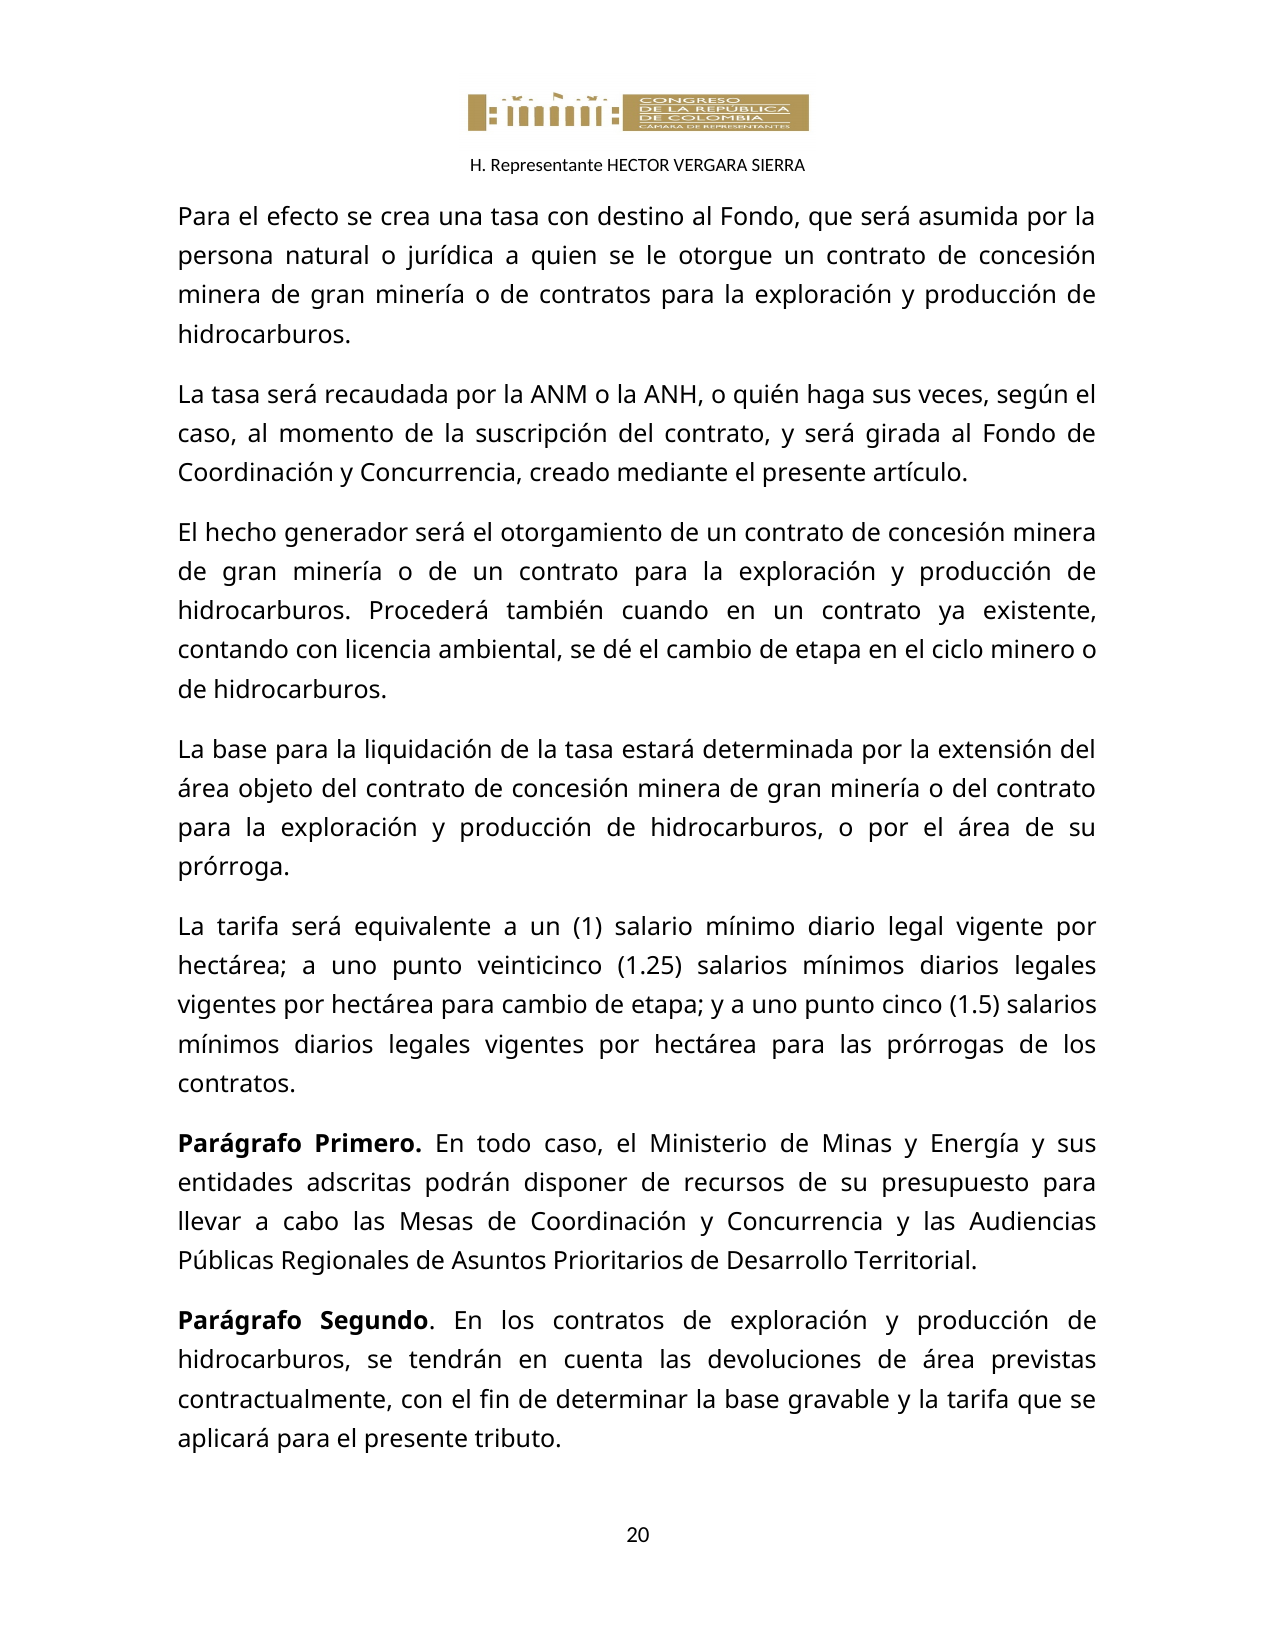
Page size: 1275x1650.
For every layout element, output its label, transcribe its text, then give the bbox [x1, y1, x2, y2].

picture [459, 73, 816, 153]
text Parágrafo Segundo. En los contratos de exploración y producción de hidrocarburos, se tendrán en cuenta las devoluciones de área previstas contractualmente, con el fin de determinar la base gravable y la tarifa que se aplicará para el presente tributo. [177, 1303, 1098, 1454]
text La tasa será recaudada por la ANM o la ANH, o quién haga sus veces, según el caso, al momento de la suscripción del contrato, y será girada al Fondo de Coordinación y Concurrencia, creado mediante el presente artículo. [177, 376, 1098, 489]
text Para el efecto se crea una tasa con destino al Fondo, que será asumida por la persona natural o jurídica a quien se le otorgue un contrato de concesión minera de gran minería o de contratos para la exploración y producción de hidrocarburos. [177, 199, 1098, 350]
text La tarifa será equivalente a un (1) salario mínimo diario legal vigente por hectárea; a uno punto veinticinco (1.25) salarios mínimos diarios legales vigentes por hectárea para cambio de etapa; y a uno punto cinco (1.5) salarios mínimos diarios legales vigentes por hectárea para las prórrogas de los contratos. [177, 909, 1098, 1099]
text La base para la liquidación de la tasa estará determinada por la extensión del área objeto del contrato de concesión minera de gran minería o del contrato para la exploración y producción de hidrocarburos, o por el área de su prórroga. [177, 731, 1098, 883]
text El hecho generador será el otorgamiento de un contrato de concesión minera de gran minería o de un contrato para la exploración y producción de hidrocarburos. Procederá también cuando en un contrato ya existente, contando con licencia ambiental, se dé el cambio de etapa en el ciclo minero o de hidrocarburos. [177, 515, 1098, 705]
text Parágrafo Primero. En todo caso, el Ministerio de Minas y Energía y sus entidades adscritas podrán disponer de recursos de su presupuesto para llevar a cabo las Mesas de Coordinación y Concurrencia y las Audiencias Públicas Regionales de Asuntos Prioritarios de Desarrollo Territorial. [177, 1126, 1098, 1277]
